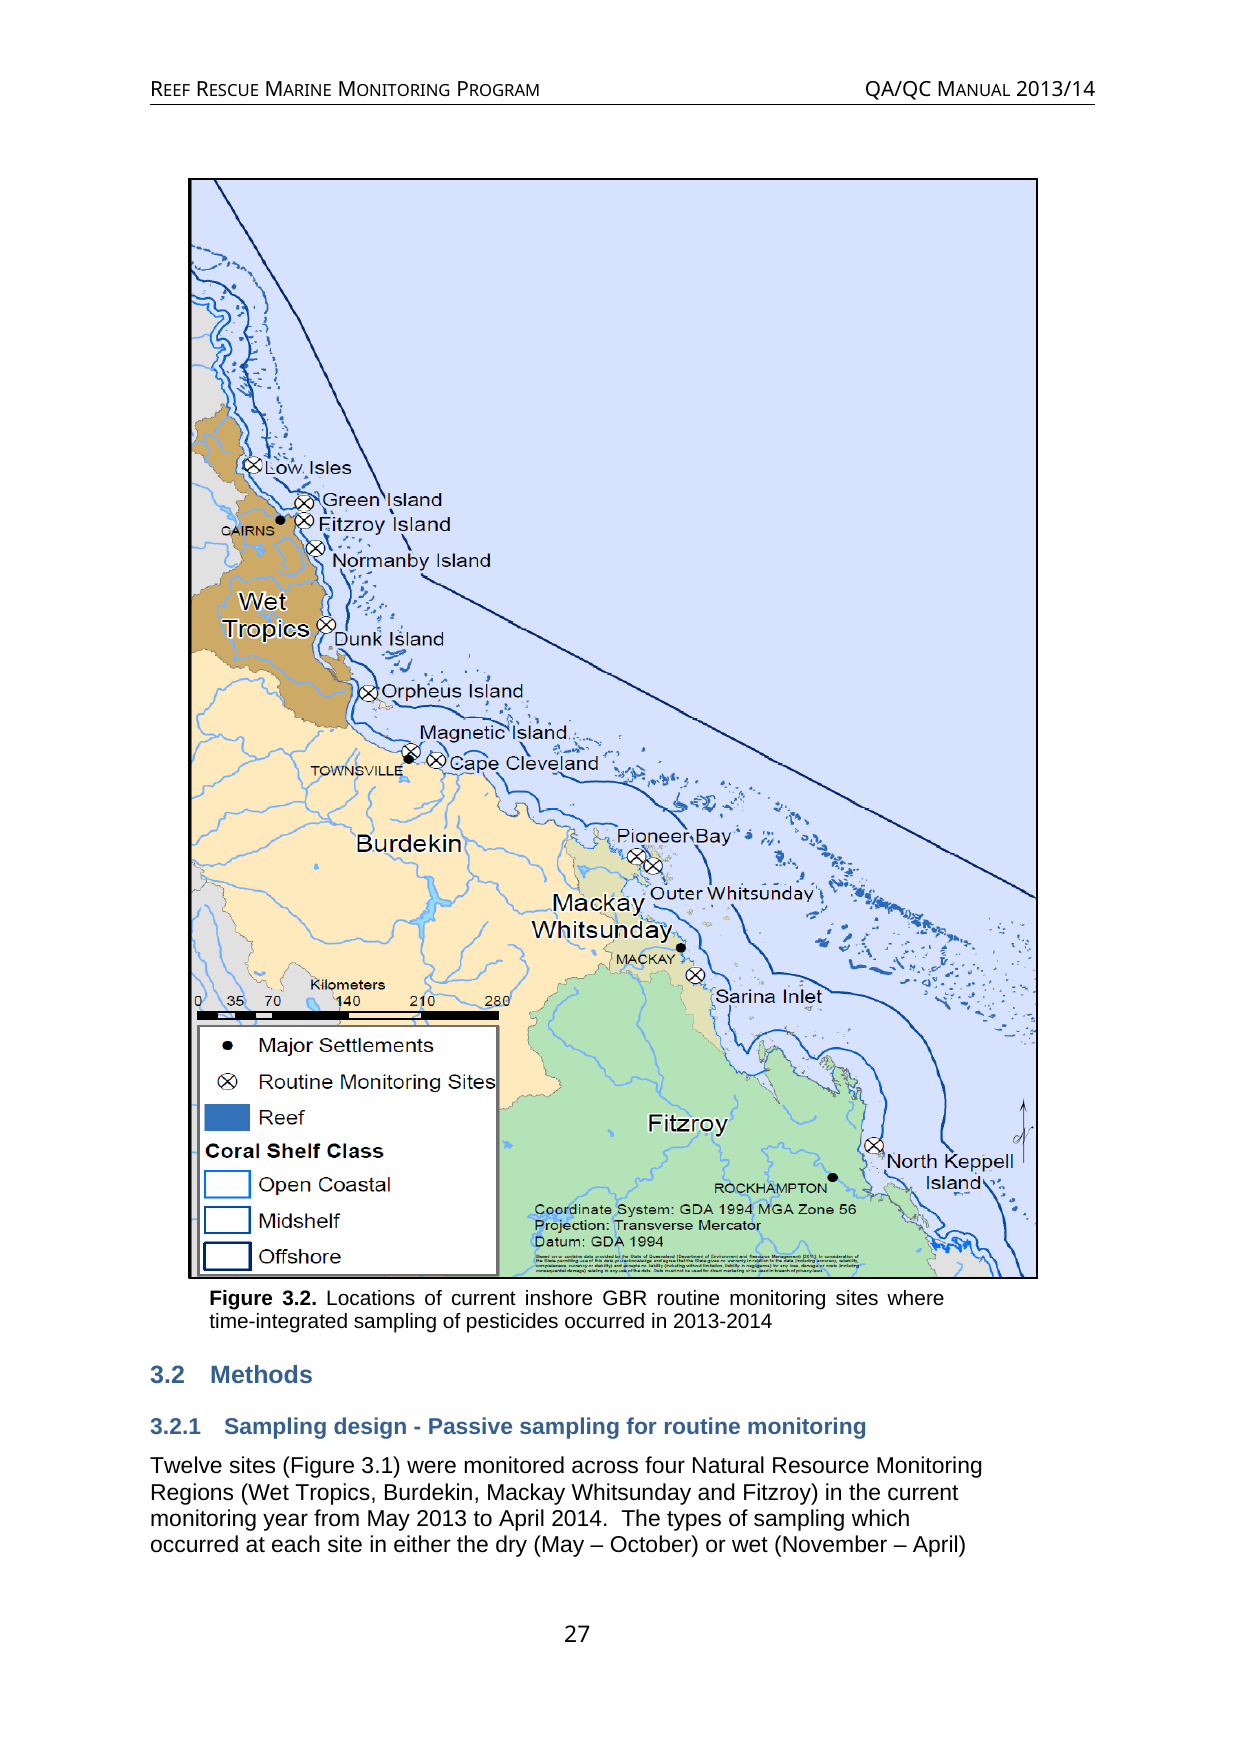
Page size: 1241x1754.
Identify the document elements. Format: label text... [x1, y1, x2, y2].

picture [187, 177, 1042, 1286]
subtitle Methods [150, 1359, 1004, 1388]
subtitle Sampling design - Passive sampling for routine monitoring [150, 1413, 1004, 1440]
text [150, 1452, 1004, 1558]
